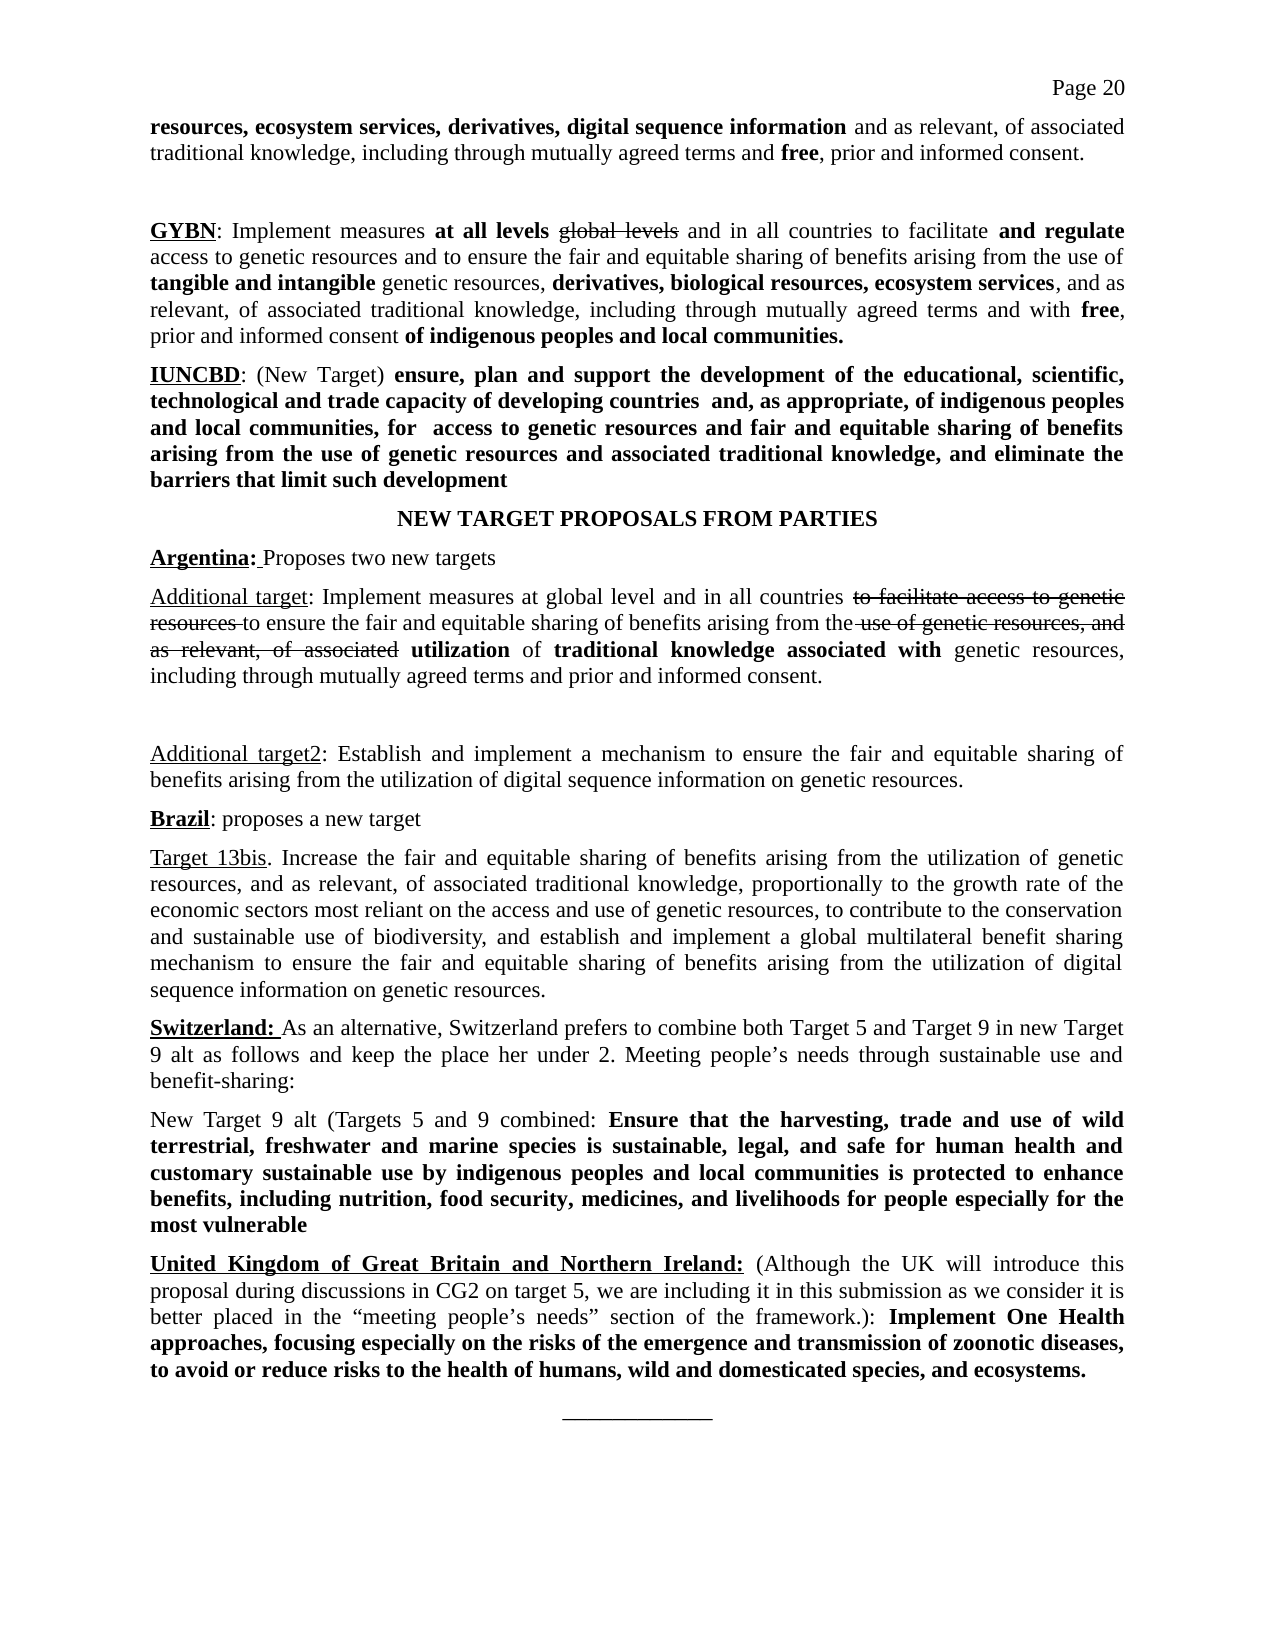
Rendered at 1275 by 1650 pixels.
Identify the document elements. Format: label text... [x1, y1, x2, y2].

text Argentina: Proposes two new targets [150, 544, 1125, 571]
text Brazil: proposes a new target [150, 805, 1125, 831]
text Additional target: Implement measures at global level and in all countries to facilitate access to genetic resources to ensure the fair and equitable sharing of benefits arising from the use of genetic resources, and as relevant, of associated utilization of traditional knowledge associated with genetic resources, including through mutually agreed terms and prior and informed consent. [150, 583, 1125, 688]
text United Kingdom of Great Britain and Northern Ireland: (Although the UK will introduce this proposal during discussions in CG2 on target 5, we are including it in this submission as we consider it is better placed in the “meeting people’s needs” section of the framework.): Implement One Health approaches, focusing especially on the risks of the emergence and transmission of zoonotic diseases, to avoid or reduce risks to the health of humans, wild and domesticated species, and ecosystems. [150, 1250, 1125, 1382]
text New Target 9 alt (Targets 5 and 9 combined: Ensure that the harvesting, trade and use of wild terrestrial, freshwater and marine species is sustainable, legal, and safe for human health and customary sustainable use by indigenous peoples and local communities is protected to enhance benefits, including nutrition, food security, medicines, and livelihoods for people especially for the most vulnerable [150, 1106, 1125, 1238]
text ____________ [150, 1394, 1125, 1423]
text IUNCBD: (New Target) ensure, plan and support the development of the educational, scientific, technological and trade capacity of developing countries and, as appropriate, of indigenous peoples and local communities, for access to genetic resources and fair and equitable sharing of benefits arising from the use of genetic resources and associated traditional knowledge, and eliminate the barriers that limit such development [150, 361, 1125, 493]
text GYBN: Implement measures at all levels global levels and in all countries to facilitate and regulate access to genetic resources and to ensure the fair and equitable sharing of benefits arising from the use of tangible and intangible genetic resources, derivatives, biological resources, ecosystem services, and as relevant, of associated traditional knowledge, including through mutually agreed terms and with free, prior and informed consent of indigenous peoples and local communities. [150, 217, 1125, 348]
text Additional target2: Establish and implement a mechanism to ensure the fair and equitable sharing of benefits arising from the utilization of digital sequence information on genetic resources. [150, 740, 1125, 792]
text NEW TARGET PROPOSALS FROM PARTIES [150, 505, 1125, 532]
text Switzerland: As an alternative, Switzerland prefers to combine both Target 5 and Target 9 in new Target 9 alt as follows and keep the place her under 2. Meeting people’s needs through sustainable use and benefit-sharing: [150, 1014, 1125, 1093]
list Target 13bis. Increase the fair and equitable sharing of benefits arising from the utilization of genetic resources, and as relevant, of associated traditional knowledge, proportionally to the growth rate of the economic sectors most reliant on the access and use of genetic resources, to contribute to the conservation and sustainable use of biodiversity, and establish and implement a global multilateral benefit sharing mechanism to ensure the fair and equitable sharing of benefits arising from the utilization of digital sequence information on genetic resources. [150, 844, 1125, 1002]
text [150, 113, 1125, 165]
